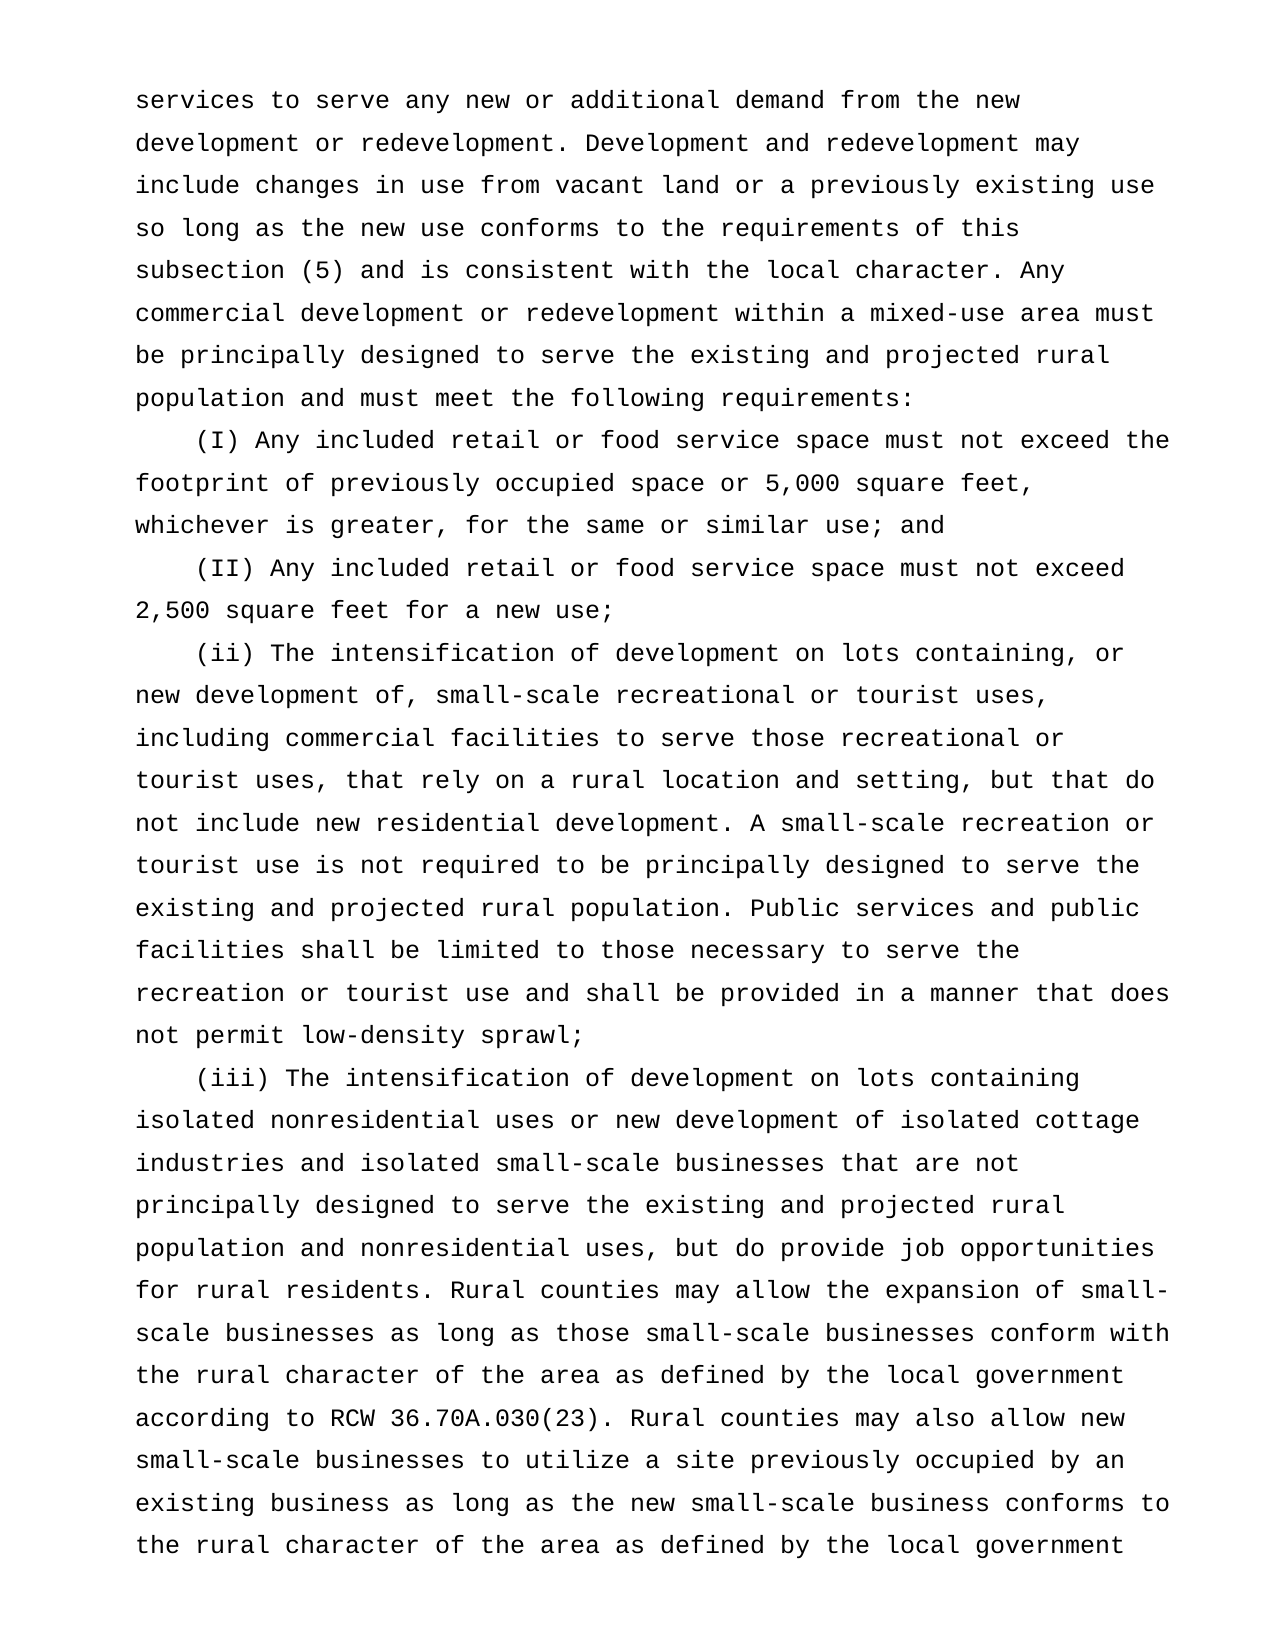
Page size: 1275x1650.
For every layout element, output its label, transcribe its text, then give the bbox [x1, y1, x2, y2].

text (ii) The intensification of development on lots containing, or new development of, small-scale recreational or tourist uses, including commercial facilities to serve those recreational or tourist uses, that rely on a rural location and setting, but that do not include new residential development. A small-scale recreation or tourist use is not required to be principally designed to serve the existing and projected rural population. Public services and public facilities shall be limited to those necessary to serve the recreation or tourist use and shall be provided in a manner that does not permit low-density sprawl; [135, 627, 1170, 1052]
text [135, 1052, 1170, 1562]
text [135, 75, 1170, 415]
text (II) Any included retail or food service space must not exceed 2,500 square feet for a new use; [135, 542, 1170, 627]
text (I) Any included retail or food service space must not exceed the footprint of previously occupied space or 5,000 square feet, whichever is greater, for the same or similar use; and [135, 415, 1170, 542]
